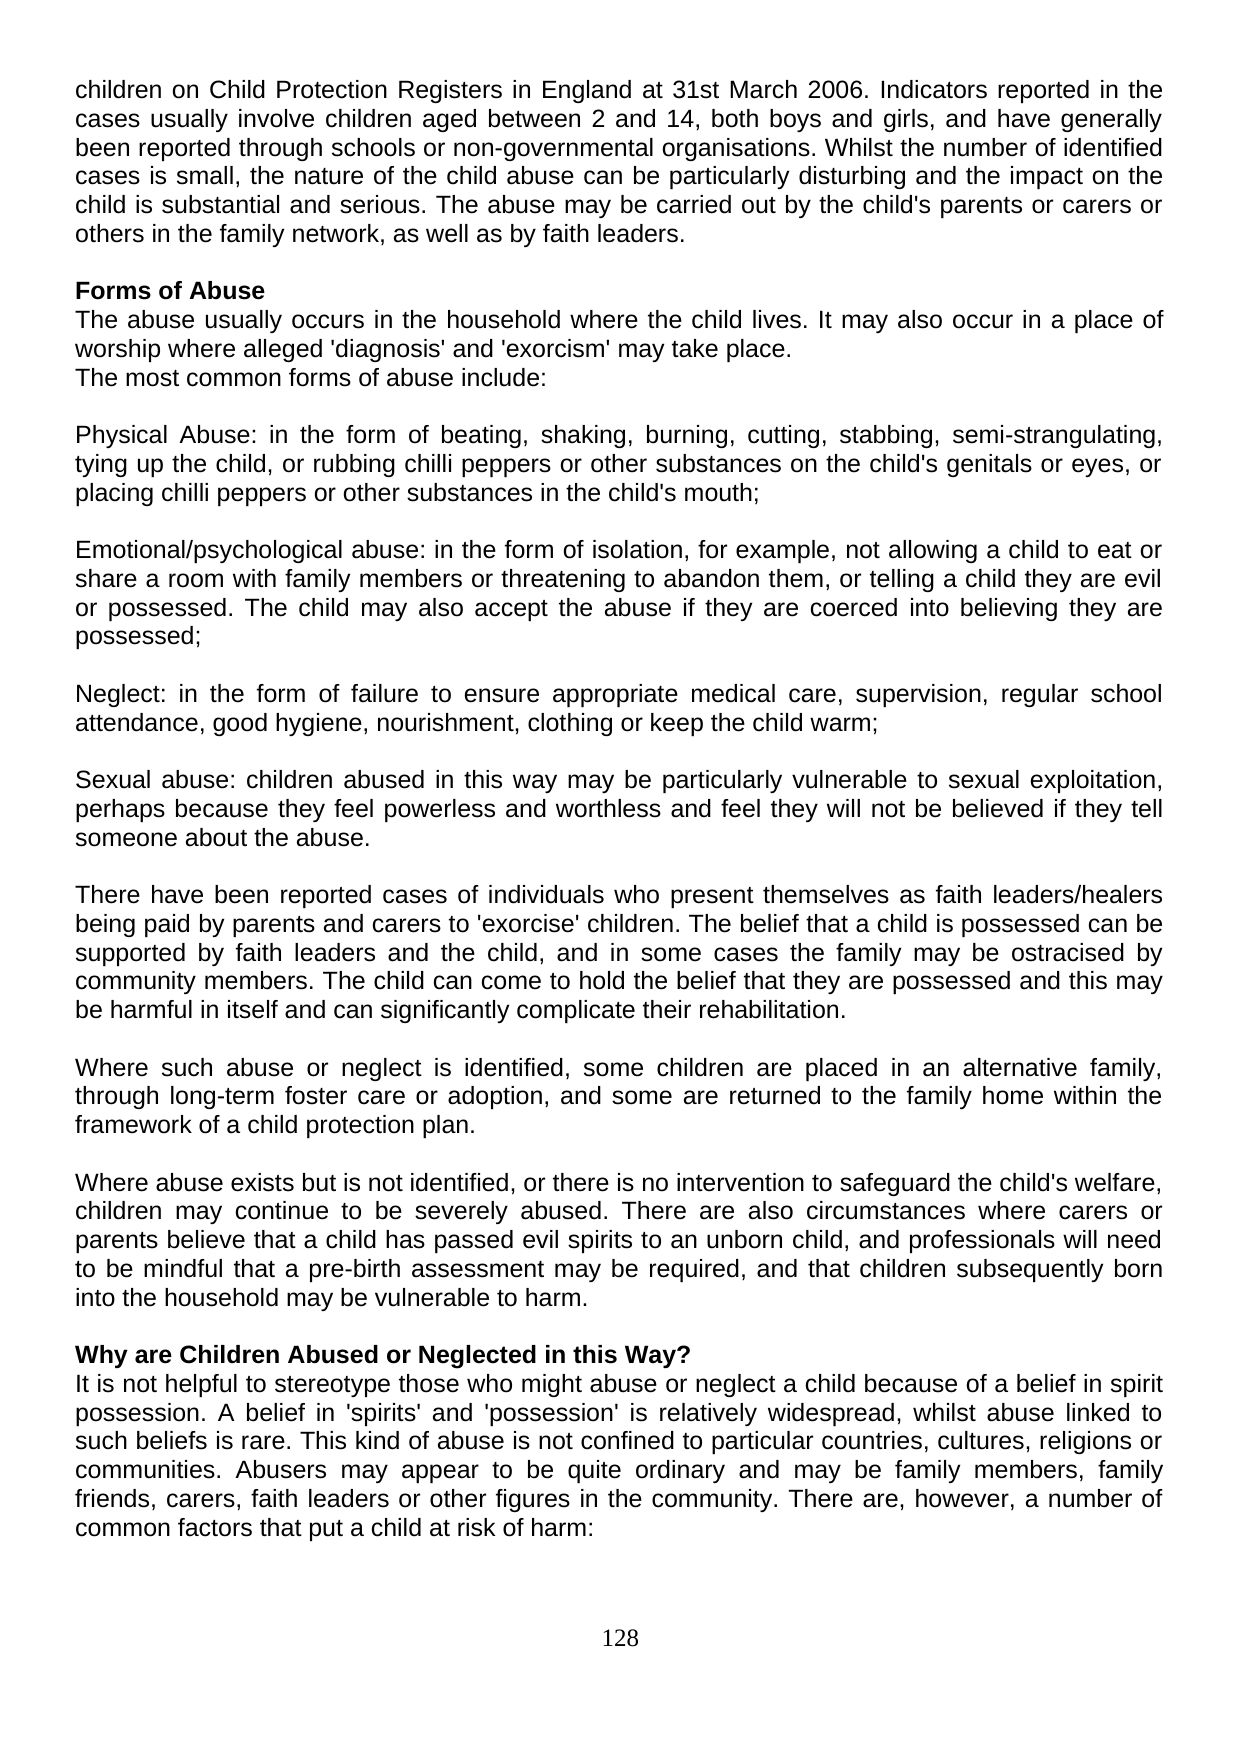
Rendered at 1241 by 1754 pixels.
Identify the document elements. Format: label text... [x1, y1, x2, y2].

text There have been reported cases of individuals who present themselves as faith leaders/healers being paid by parents and carers to 'exorcise' children. The belief that a child is possessed can be supported by faith leaders and the child, and in some cases the family may be ostracised by community members. The child can come to hold the belief that they are possessed and this may be harmful in itself and can significantly complicate their rehabilitation. [75, 880, 1165, 1024]
text Sexual abuse: children abused in this way may be particularly vulnerable to sexual exploitation, perhaps because they feel powerless and worthless and feel they will not be believed if they tell someone about the abuse. [75, 765, 1165, 851]
text The abuse usually occurs in the household where the child lives. It may also occur in a place of worship where alleged 'diagnosis' and 'exorcism' may take place. [75, 305, 1165, 362]
text Emotional/psychological abuse: in the form of isolation, for example, not allowing a child to eat or share a room with family members or threatening to abandon them, or telling a child they are evil or possessed. The child may also accept the abuse if they are coerced into believing they are possessed; [75, 535, 1165, 650]
text Physical Abuse: in the form of beating, shaking, burning, cutting, stabbing, semi-strangulating, tying up the child, or rubbing chilli peppers or other substances on the child's genitals or eyes, or placing chilli peppers or other substances in the child's mouth; [75, 420, 1165, 506]
text The most common forms of abuse include: [75, 362, 1165, 391]
text Forms of Abuse [75, 276, 1165, 305]
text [75, 75, 1165, 247]
text Neglect: in the form of failure to ensure appropriate medical care, supervision, regular school attendance, good hygiene, nourishment, clothing or keep the child warm; [75, 679, 1165, 736]
text Why are Children Abused or Neglected in this Way? [75, 1340, 1165, 1369]
text It is not helpful to stereotype those who might abuse or neglect a child because of a belief in spirit possession. A belief in 'spirits' and 'possession' is relatively widespread, whilst abuse linked to such beliefs is rare. This kind of abuse is not confined to particular countries, cultures, religions or communities. Abusers may appear to be quite ordinary and may be family members, family friends, carers, faith leaders or other figures in the community. There are, however, a number of common factors that put a child at risk of harm: [75, 1369, 1165, 1541]
text Where such abuse or neglect is identified, some children are placed in an alternative family, through long-term foster care or adoption, and some are returned to the family home within the framework of a child protection plan. [75, 1052, 1165, 1139]
text Where abuse exists but is not identified, or there is no intervention to safeguard the child's welfare, children may continue to be severely abused. There are also circumstances where carers or parents believe that a child has passed evil spirits to an unborn child, and professionals will need to be mindful that a pre-birth assessment may be required, and that children subsequently born into the household may be vulnerable to harm. [75, 1167, 1165, 1311]
